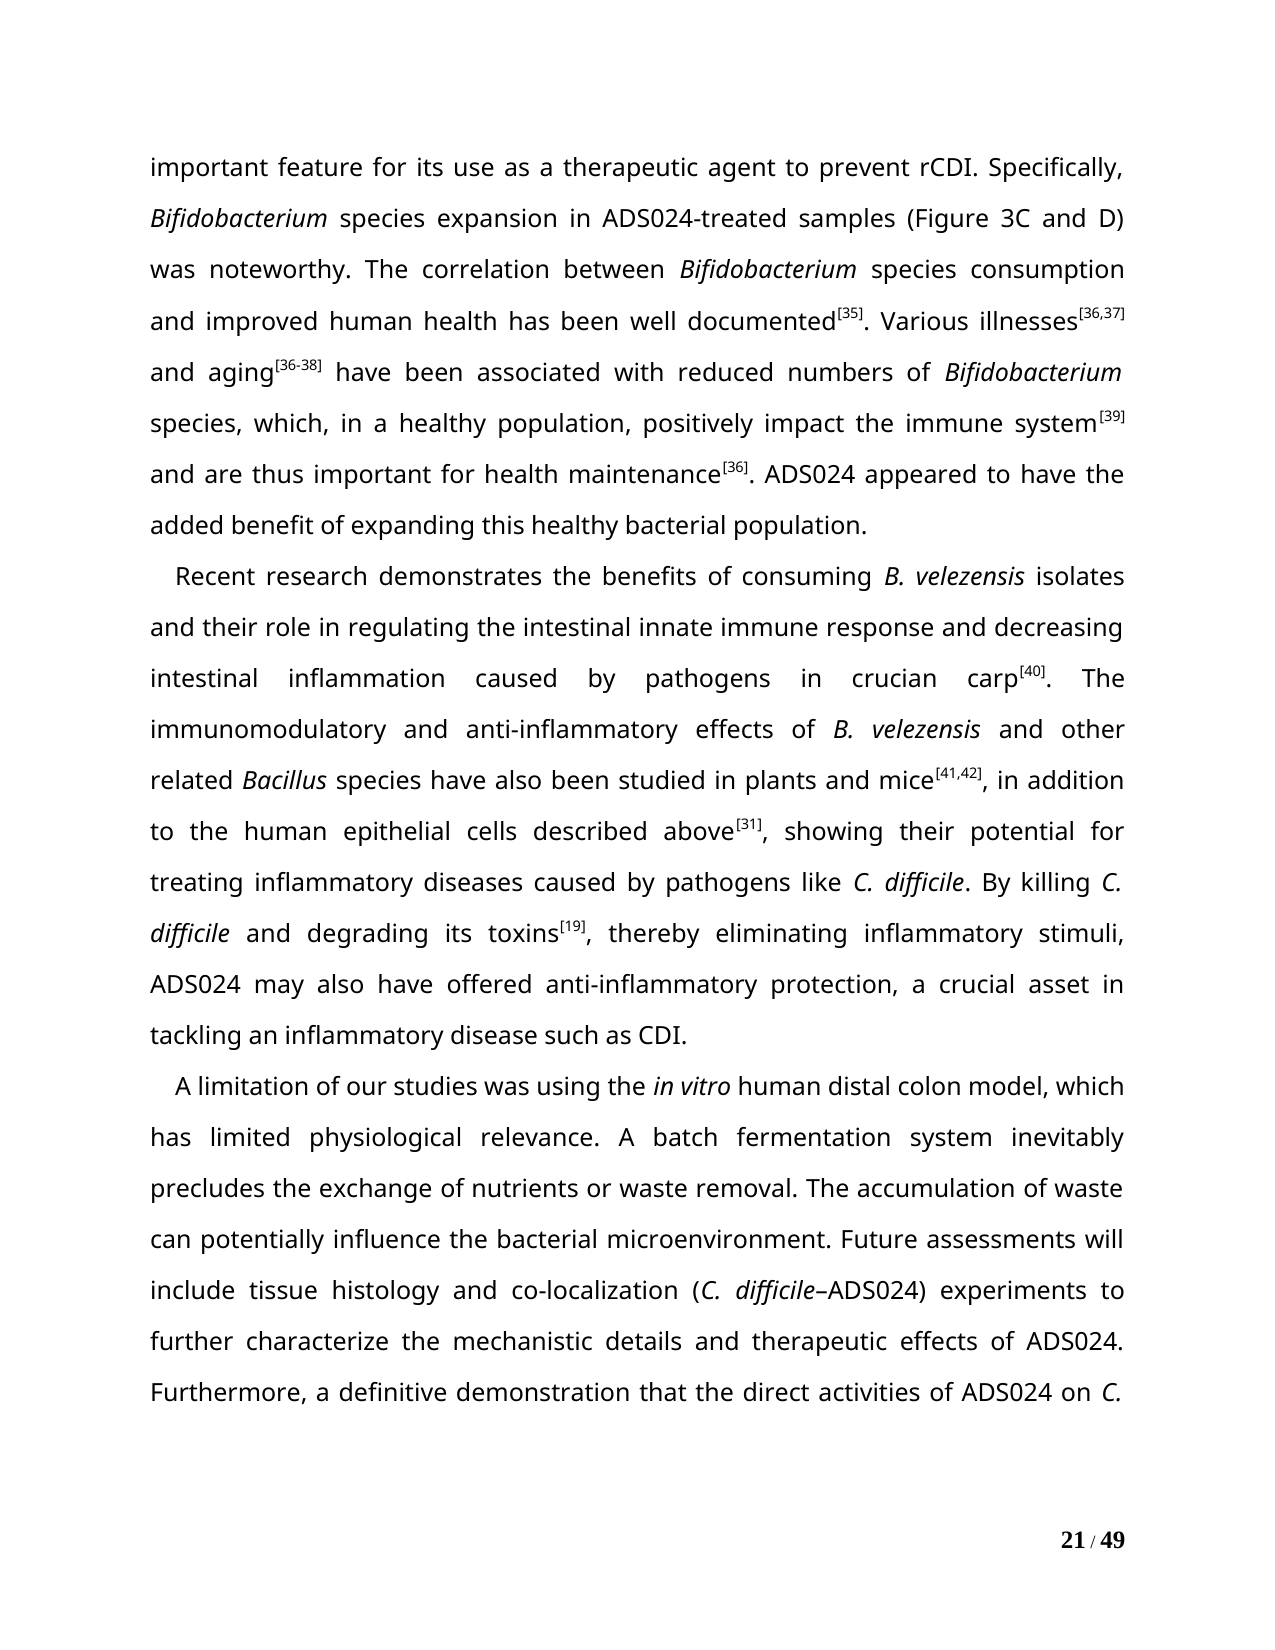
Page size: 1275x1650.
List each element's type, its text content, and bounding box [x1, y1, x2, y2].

text Recent research demonstrates the benefits of consuming B. velezensis isolates and their role in regulating the intestinal innate immune response and decreasing intestinal inflammation caused by pathogens in crucian carp[40]. The immunomodulatory and anti-inflammatory effects of B. velezensis and other related Bacillus species have also been studied in plants and mice[41,42], in addition to the human epithelial cells described above[31], showing their potential for treating inflammatory diseases caused by pathogens like C. difficile. By killing C. difficile and degrading its toxins[19], thereby eliminating inflammatory stimuli, ADS024 may also have offered anti-inflammatory protection, a crucial asset in tackling an inflammatory disease such as CDI. [150, 558, 1125, 1052]
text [150, 1069, 1125, 1409]
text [150, 150, 1125, 541]
